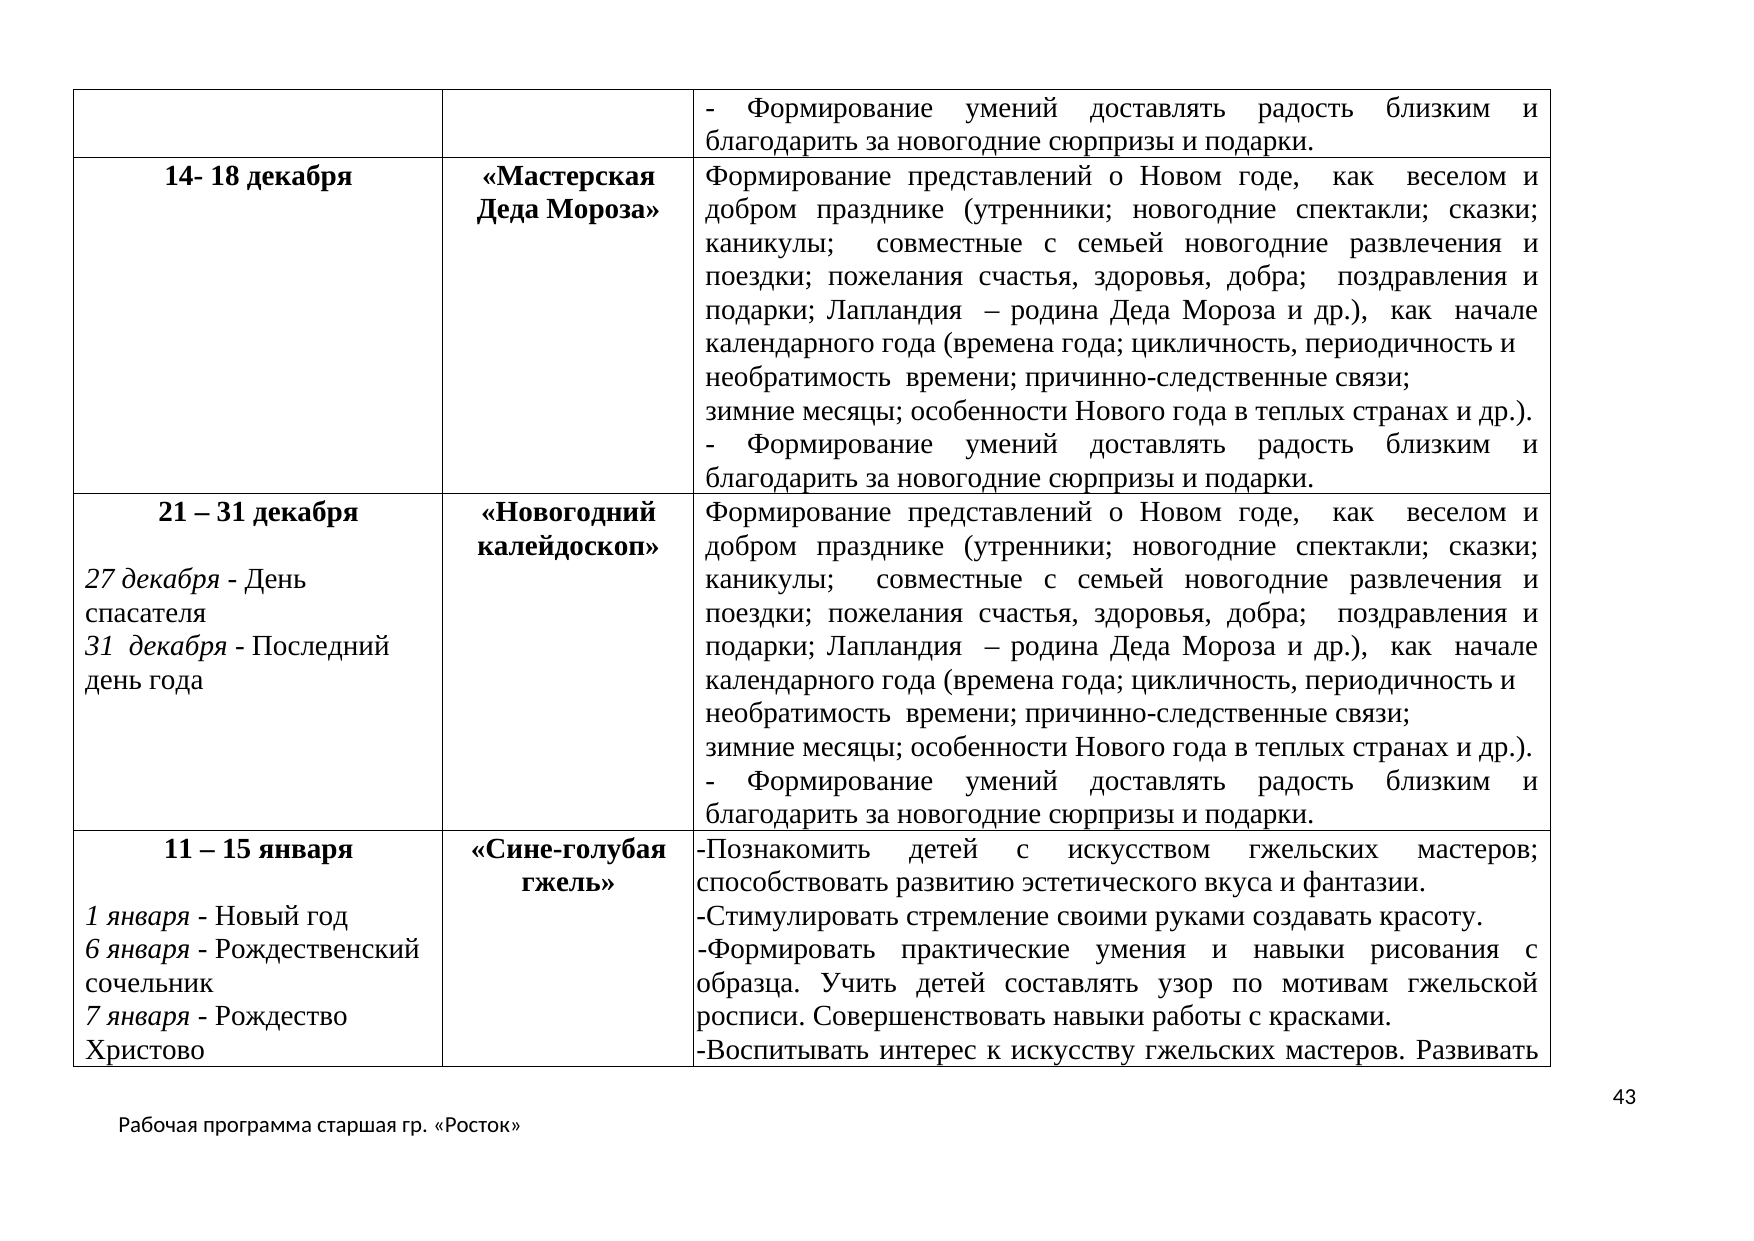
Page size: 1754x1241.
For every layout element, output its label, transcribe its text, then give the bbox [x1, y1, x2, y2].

table_cell «Мастерская Деда Мороза» [443, 158, 693, 493]
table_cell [694, 831, 1550, 1066]
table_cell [443, 90, 693, 157]
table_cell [694, 90, 1550, 157]
table_cell 21 – 31 декабря 27 декабря - День спасателя 31 декабря - Последний день года [74, 494, 442, 830]
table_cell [74, 90, 442, 157]
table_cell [74, 831, 442, 1066]
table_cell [443, 831, 693, 1066]
table_cell «Новогодний калейдоскоп» [443, 494, 693, 830]
table_cell 14- 18 декабря [74, 158, 442, 493]
